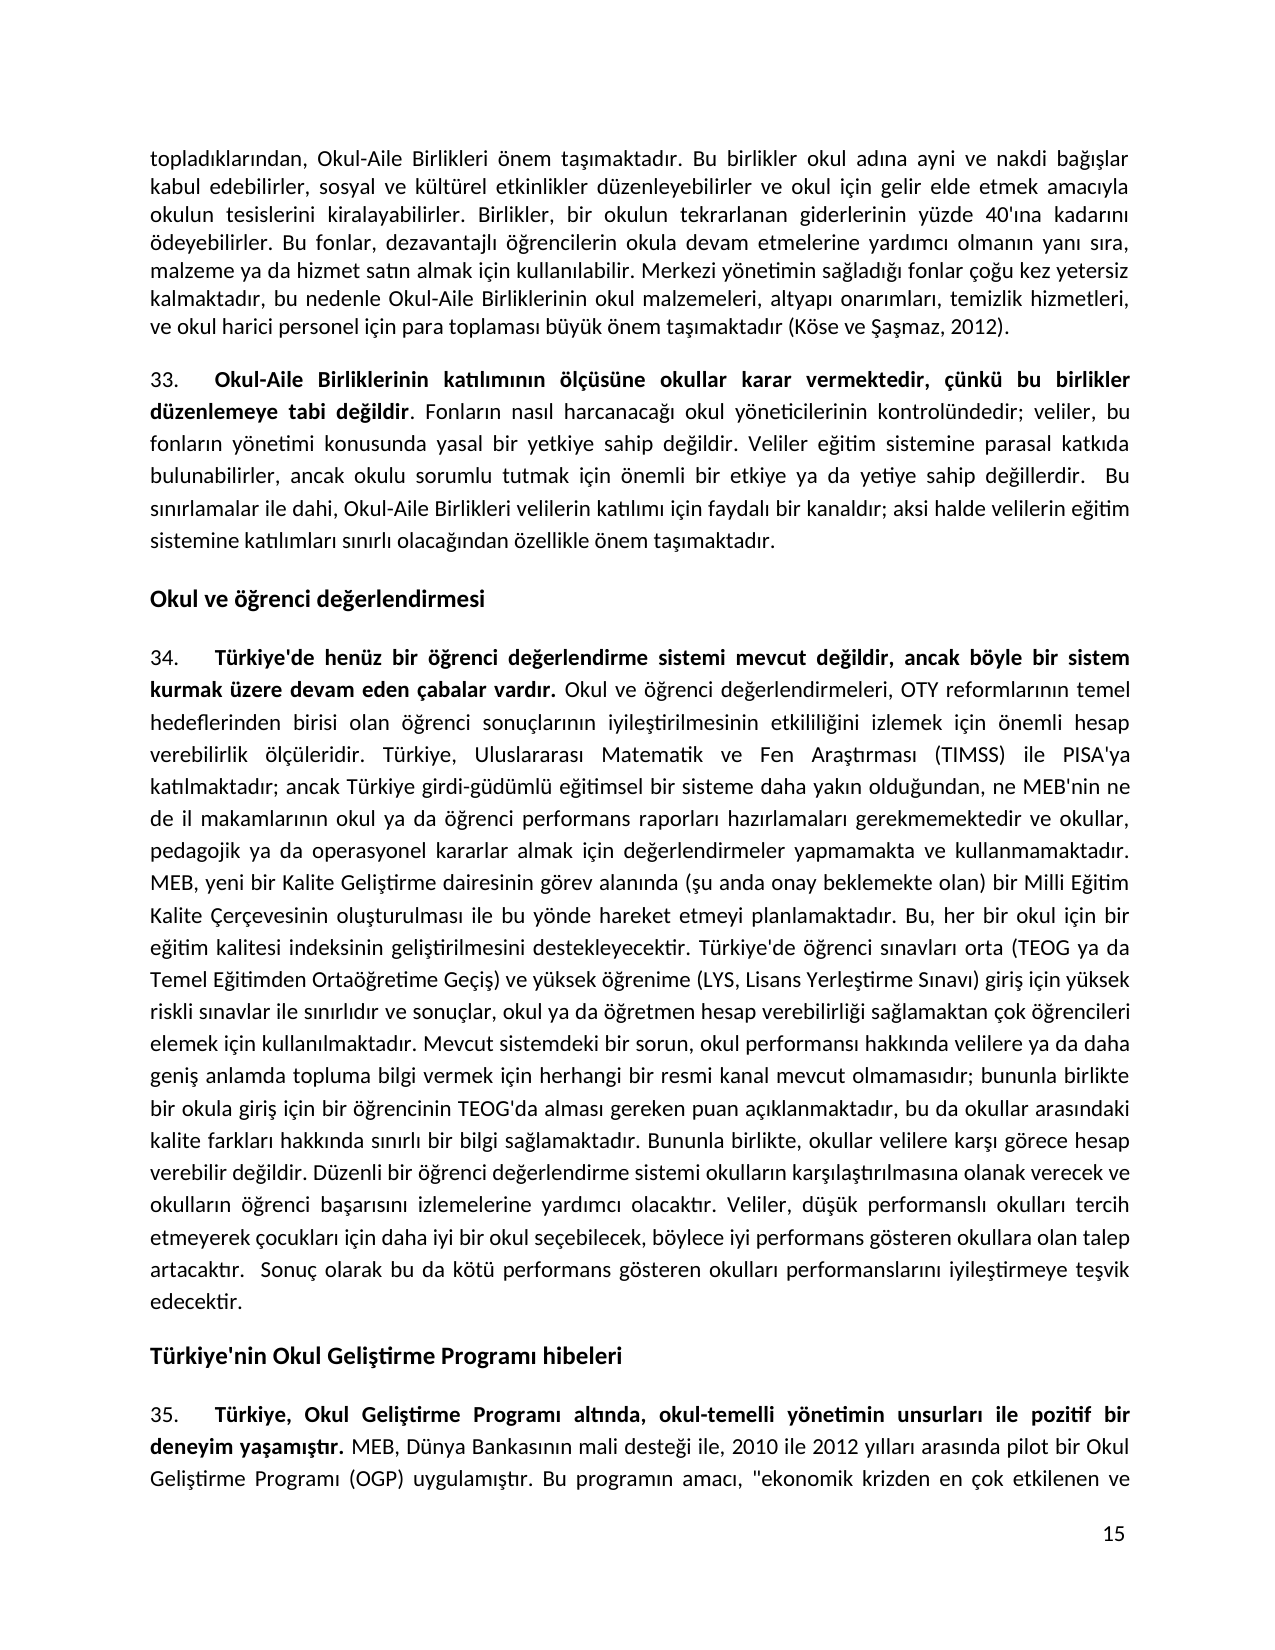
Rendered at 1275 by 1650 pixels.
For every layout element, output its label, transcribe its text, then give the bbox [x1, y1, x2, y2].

text 34. Türkiye'de henüz bir öğrenci değerlendirme sistemi mevcut değildir, ancak böyle bir sistem kurmak üzere devam eden çabalar vardır. Okul ve öğrenci değerlendirmeleri, OTY reformlarının temel hedeflerinden birisi olan öğrenci sonuçlarının iyileştirilmesinin etkililiğini izlemek için önemli hesap verebilirlik ölçüleridir. Türkiye, Uluslararası Matematik ve Fen Araştırması (TIMSS) ile PISA'ya katılmaktadır; ancak Türkiye girdi-güdümlü eğitimsel bir sisteme daha yakın olduğundan, ne MEB'nin ne de il makamlarının okul ya da öğrenci performans raporları hazırlamaları gerekmemektedir ve okullar, pedagojik ya da operasyonel kararlar almak için değerlendirmeler yapmamakta ve kullanmamaktadır. MEB, yeni bir Kalite Geliştirme dairesinin görev alanında (şu anda onay beklemekte olan) bir Milli Eğitim Kalite Çerçevesinin oluşturulması ile bu yönde hareket etmeyi planlamaktadır. Bu, her bir okul için bir eğitim kalitesi indeksinin geliştirilmesini destekleyecektir. Türkiye'de öğrenci sınavları orta (TEOG ya da Temel Eğitimden Ortaöğretime Geçiş) ve yüksek öğrenime (LYS, Lisans Yerleştirme Sınavı) giriş için yüksek riskli sınavlar ile sınırlıdır ve sonuçlar, okul ya da öğretmen hesap verebilirliği sağlamaktan çok öğrencileri elemek için kullanılmaktadır. Mevcut sistemdeki bir sorun, okul performansı hakkında velilere ya da daha geniş anlamda topluma bilgi vermek için herhangi bir resmi kanal mevcut olmamasıdır; bununla birlikte bir okula giriş için bir öğrencinin TEOG'da alması gereken puan açıklanmaktadır, bu da okullar arasındaki kalite farkları hakkında sınırlı bir bilgi sağlamaktadır. Bununla birlikte, okullar velilere karşı görece hesap verebilir değildir. Düzenli bir öğrenci değerlendirme sistemi okulların karşılaştırılmasına olanak verecek ve okulların öğrenci başarısını izlemelerine yardımcı olacaktır. Veliler, düşük performanslı okulları tercih etmeyerek çocukları için daha iyi bir okul seçebilecek, böylece iyi performans gösteren okullara olan talep artacaktır. Sonuç olarak bu da kötü performans gösteren okulları performanslarını iyileştirmeye teşvik edecektir. [150, 643, 1132, 1315]
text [150, 144, 1131, 340]
text Türkiye'nin Okul Geliştirme Programı hibeleri [150, 1340, 630, 1371]
text 33. Okul-Aile Birliklerinin katılımının ölçüsüne okullar karar vermektedir, çünkü bu birlikler düzenlemeye tabi değildir. Fonların nasıl harcanacağı okul yöneticilerinin kontrolündedir; veliler, bu fonların yönetimi konusunda yasal bir yetkiye sahip değildir. Veliler eğitim sistemine parasal katkıda bulunabilirler, ancak okulu sorumlu tutmak için önemli bir etkiye ya da yetiye sahip değillerdir. Bu sınırlamalar ile dahi, Okul-Aile Birlikleri velilerin katılımı için faydalı bir kanaldır; aksi halde velilerin eğitim sistemine katılımları sınırlı olacağından özellikle önem taşımaktadır. [150, 365, 1132, 554]
text Okul ve öğrenci değerlendirmesi [150, 583, 1144, 614]
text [150, 1400, 1132, 1492]
